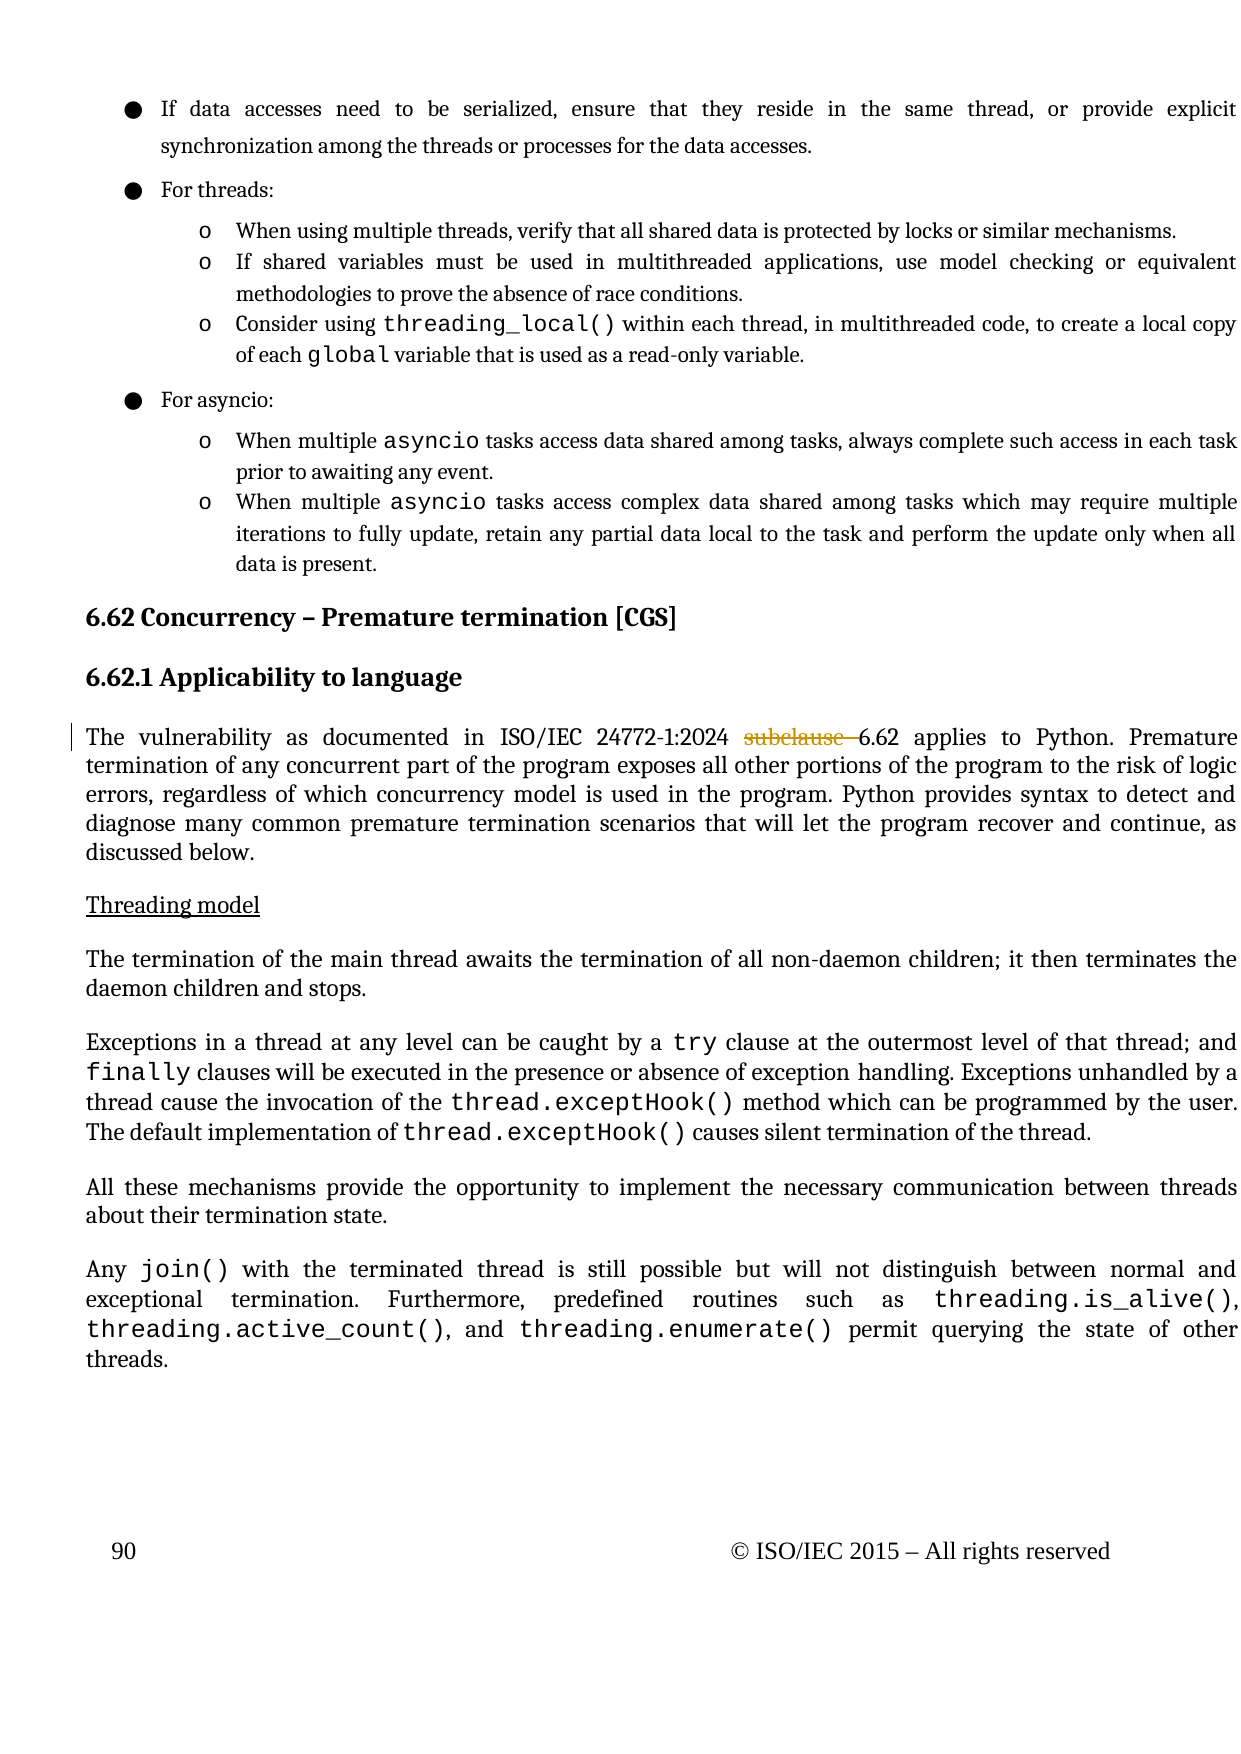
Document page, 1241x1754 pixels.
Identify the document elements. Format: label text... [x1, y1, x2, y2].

subtitle 6.62.1 Applicability to language [86, 662, 1238, 693]
text Threading model [86, 891, 1238, 920]
text The vulnerability as documented in ISO/IEC 24772-1:2024 6.62 applies to Python. Premature termination of any concurrent part of the program exposes all other portions of the program to the risk of logic errors, regardless of which concurrency model is used in the program. Python provides syntax to detect and diagnose many common premature termination scenarios that will let the program recover and continue, as discussed below. [86, 722, 1238, 866]
text All these mechanisms provide the opportunity to implement the necessary communication between threads about their termination state. [86, 1172, 1238, 1230]
list When multiple asyncio tasks access data shared among tasks, always complete such access in each task prior to awaiting any event. [198, 427, 1238, 485]
list If shared variables must be used in multithreaded applications, use model checking or equivalent methodologies to prove the absence of race conditions. [198, 249, 1238, 307]
list For asyncio: [123, 373, 1238, 421]
list When multiple asyncio tasks access complex data shared among tasks which may require multiple iterations to fully update, retain any partial data local to the task and perform the update only when all data is present. [198, 489, 1238, 577]
list When using multiple threads, verify that all shared data is protected by locks or similar mechanisms. [198, 217, 1238, 245]
text Exceptions in a thread at any level can be caught by a try clause at the outermost level of that thread; and finally clauses will be executed in the presence or absence of exception handling. Exceptions unhandled by a thread cause the invocation of the thread.exceptHook() method which can be programmed by the user. The default implementation of thread.exceptHook() causes silent termination of the thread. [86, 1027, 1238, 1147]
subtitle 6.62 Concurrency – Premature termination [CGS] [86, 602, 1238, 633]
list Consider using threading_local() within each thread, in multithreaded code, to create a local copy of each global variable that is used as a read-only variable. [198, 311, 1238, 369]
text The termination of the main thread awaits the termination of all non-daemon children; it then terminates the daemon children and stops. [86, 945, 1238, 1002]
list If data accesses need to be serialized, ensure that they reside in the same thread, or provide explicit synchronization among the threads or processes for the data accesses. [123, 82, 1238, 160]
text Any join() with the terminated thread is still possible but will not distinguish between normal and exceptional termination. Furthermore, predefined routines such as threading.is_alive(), threading.active_count(), and threading.enumerate() permit querying the state of other threads. [86, 1255, 1238, 1374]
list For threads: [123, 163, 1238, 211]
